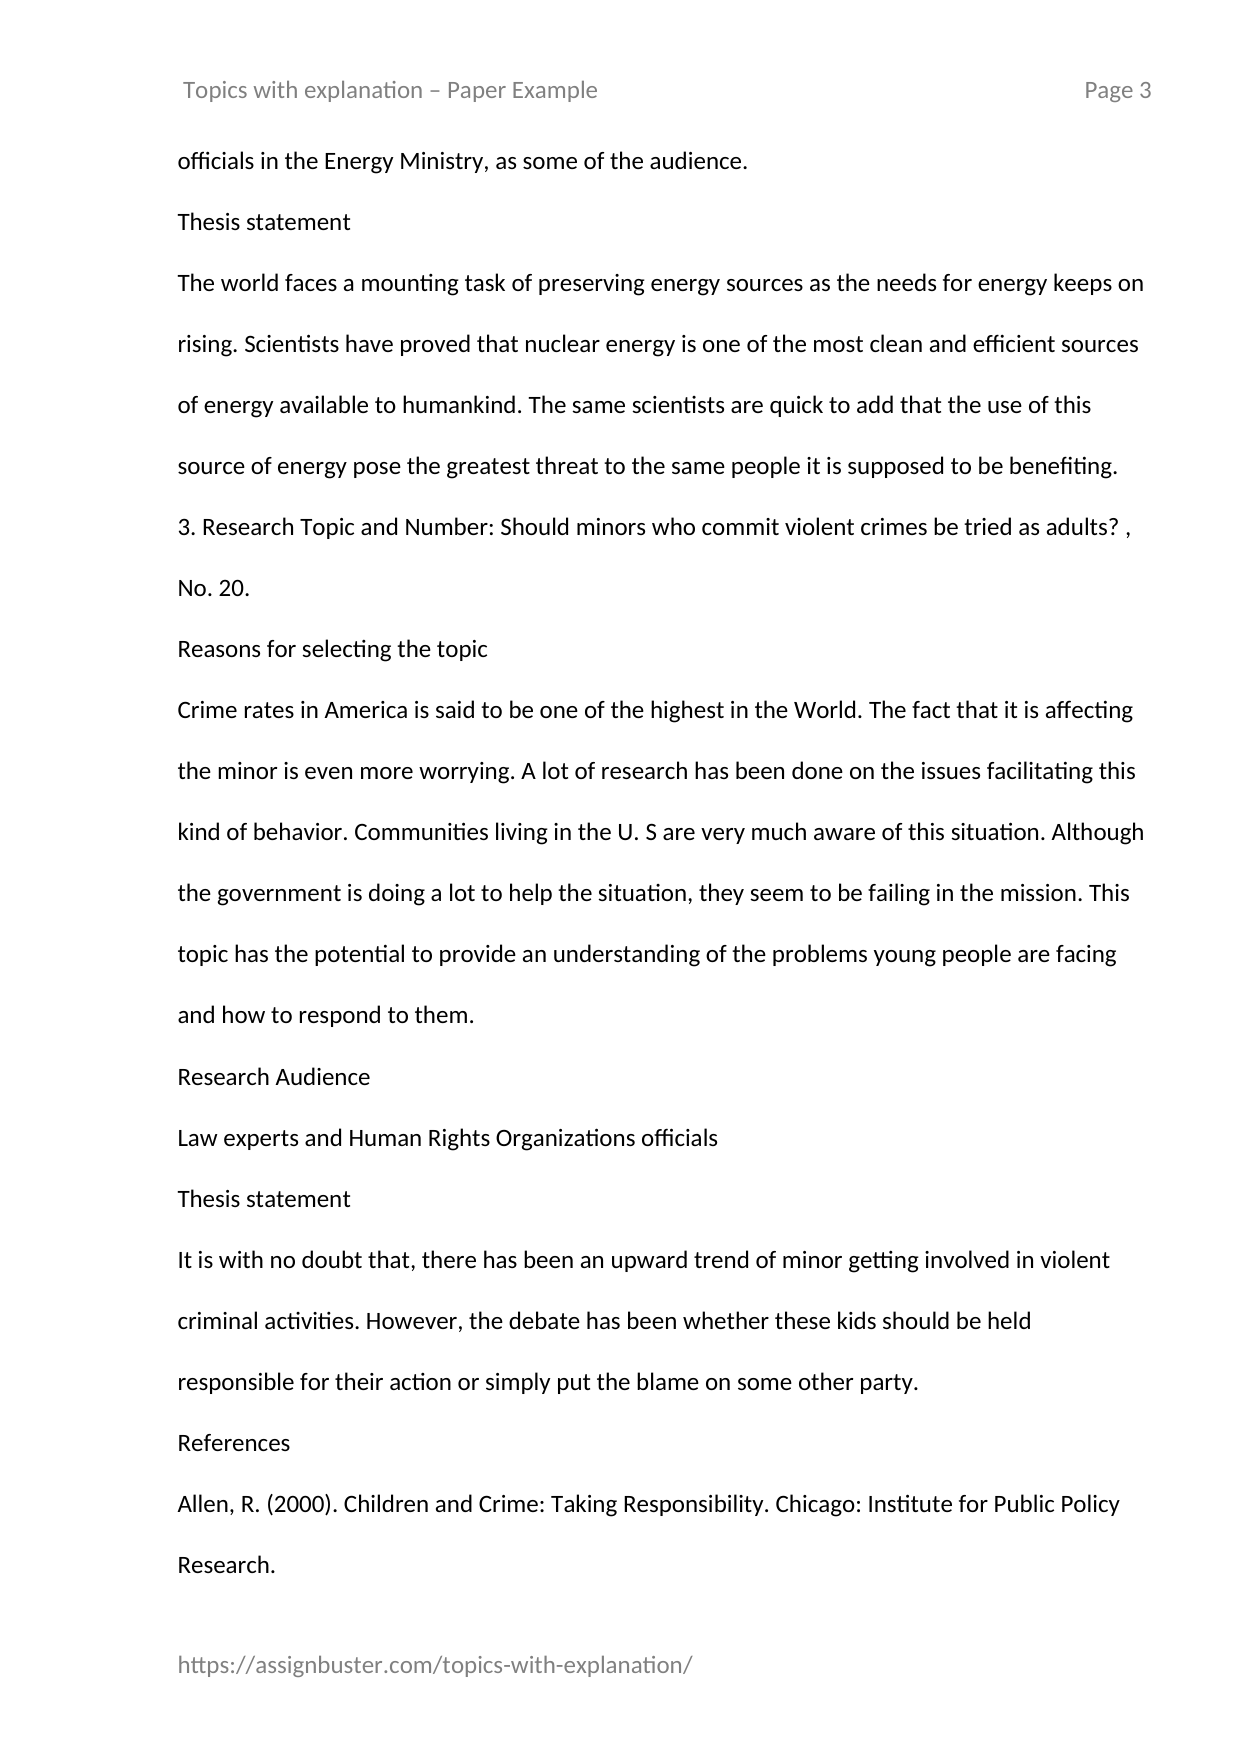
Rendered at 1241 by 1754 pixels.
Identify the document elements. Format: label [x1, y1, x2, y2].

text [177, 145, 1152, 1579]
